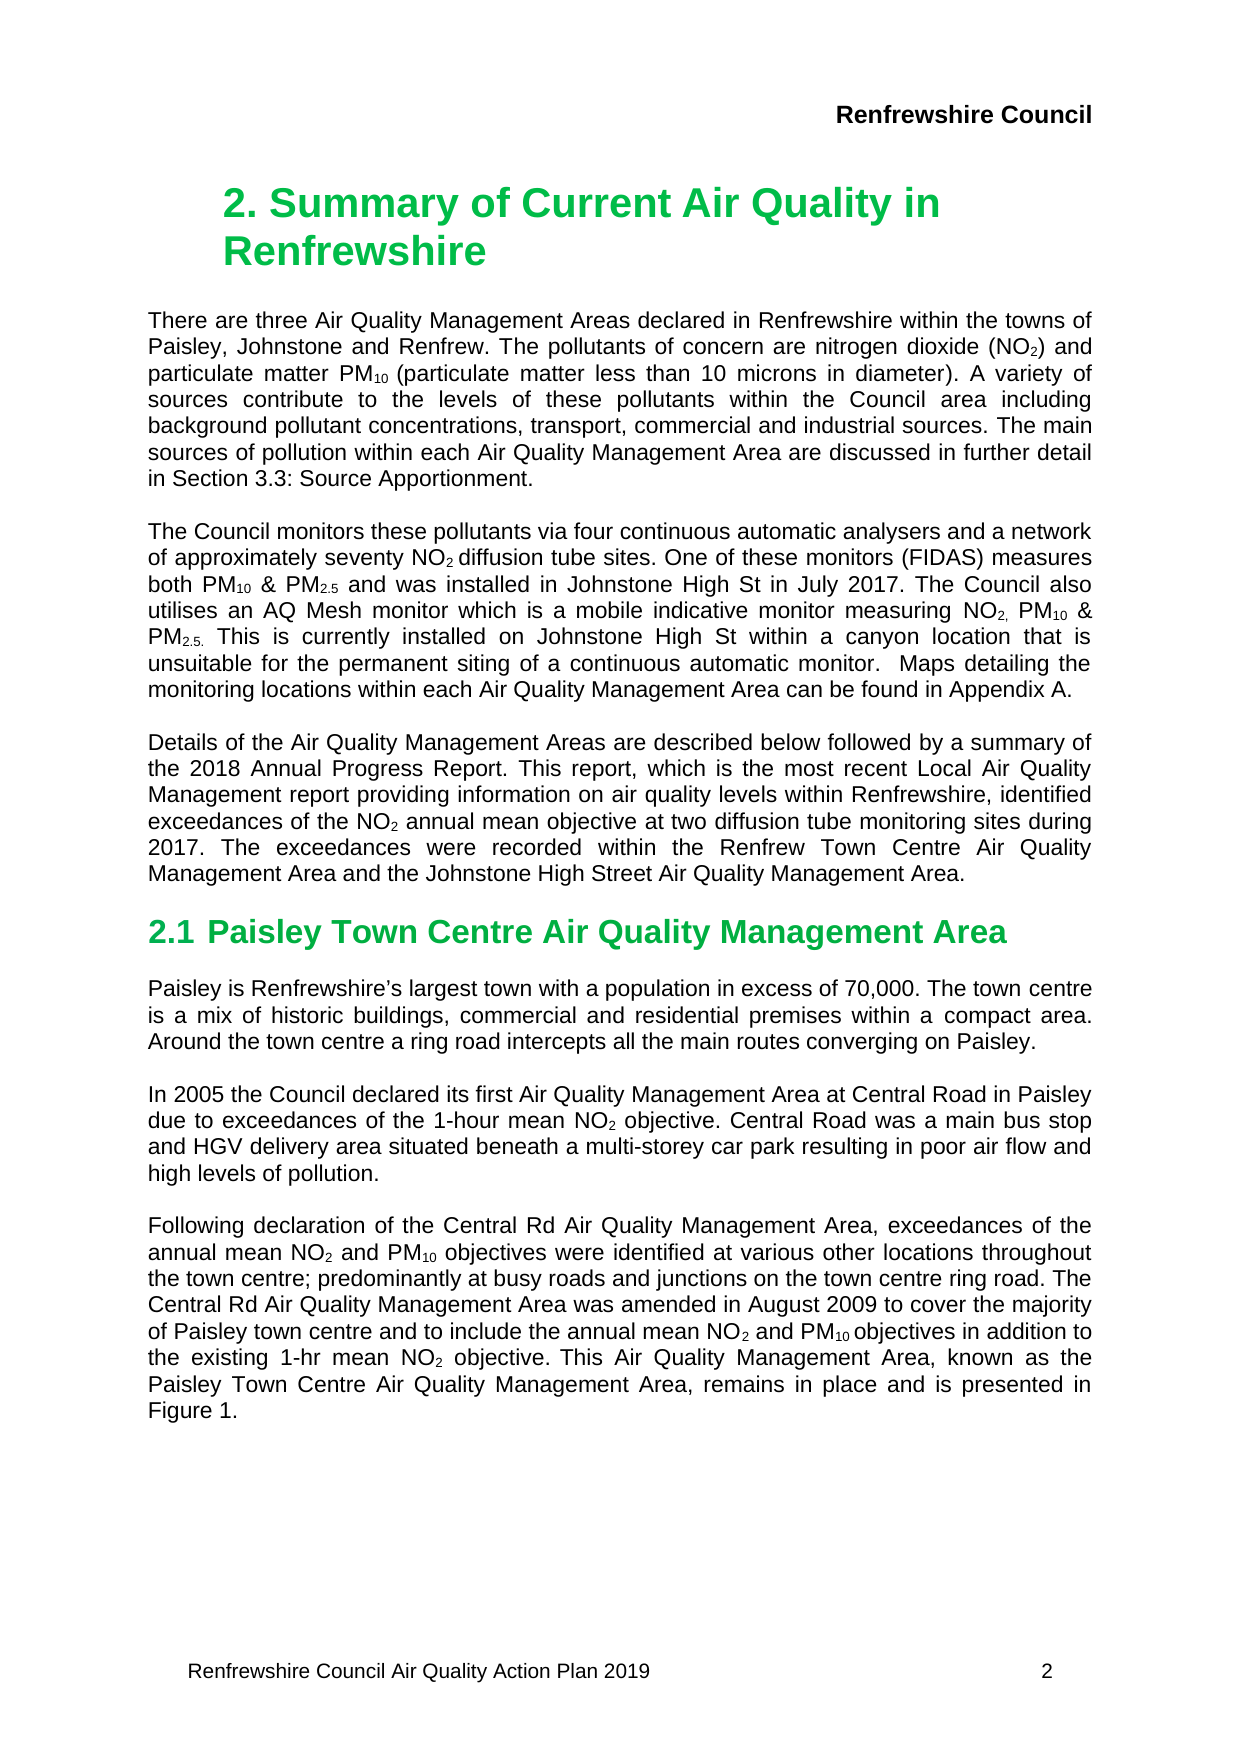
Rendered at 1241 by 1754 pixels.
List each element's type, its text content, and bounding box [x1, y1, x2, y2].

subtitle Paisley Town Centre Air Quality Management Area [148, 912, 1092, 950]
text The Council monitors these pollutants via four continuous automatic analysers and a network of approximately seventy NO2 diffusion tube sites. One of these monitors (FIDAS) measures both PM10 & PM2.5 and was installed in Johnstone High St in July 2017. The Council also utilises an AQ Mesh monitor which is a mobile indicative monitor measuring NO2, PM10 & PM2.5. This is currently installed on Johnstone High St within a canyon location that is unsuitable for the permanent siting of a continuous automatic monitor. Maps detailing the monitoring locations within each Air Quality Management Area can be found in Appendix A. [148, 518, 1092, 702]
text Paisley is Renfrewshire’s largest town with a population in excess of 70,000. The town centre is a mix of historic buildings, commercial and residential premises within a compact area. Around the town centre a ring road intercepts all the main routes converging on Paisley. [148, 975, 1092, 1054]
subtitle 2. Summary of Current Air Quality in Renfrewshire [148, 178, 1092, 274]
text Following declaration of the Central Rd Air Quality Management Area, exceedances of the annual mean NO2 and PM10 objectives were identified at various other locations throughout the town centre; predominantly at busy roads and junctions on the town centre ring road. The Central Rd Air Quality Management Area was amended in August 2009 to cover the majority of Paisley town centre and to include the annual mean NO2 and PM10 objectives in addition to the existing 1-hr mean NO2 objective. This Air Quality Management Area, known as the Paisley Town Centre Air Quality Management Area, remains in place and is presented in Figure 1. [148, 1212, 1092, 1423]
text Details of the Air Quality Management Areas are described below followed by a summary of the 2018 Annual Progress Report. This report, which is the most recent Local Air Quality Management report providing information on air quality levels within Renfrewshire, identified exceedances of the NO2 annual mean objective at two diffusion tube monitoring sites during 2017. The exceedances were recorded within the Renfrew Town Centre Air Quality Management Area and the Johnstone High Street Air Quality Management Area. [148, 729, 1092, 887]
text There are three Air Quality Management Areas declared in Renfrewshire within the towns of Paisley, Johnstone and Renfrew. The pollutants of concern are nitrogen dioxide (NO2) and particulate matter PM10 (particulate matter less than 10 microns in diameter). A variety of sources contribute to the levels of these pollutants within the Council area including background pollutant concentrations, transport, commercial and industrial sources. The main sources of pollution within each Air Quality Management Area are discussed in further detail in Section 3.3: Source Apportionment. [148, 307, 1092, 491]
text In 2005 the Council declared its first Air Quality Management Area at Central Road in Paisley due to exceedances of the 1-hour mean NO2 objective. Central Road was a main bus stop and HGV delivery area situated beneath a multi-storey car park resulting in poor air flow and high levels of pollution. [148, 1081, 1092, 1186]
